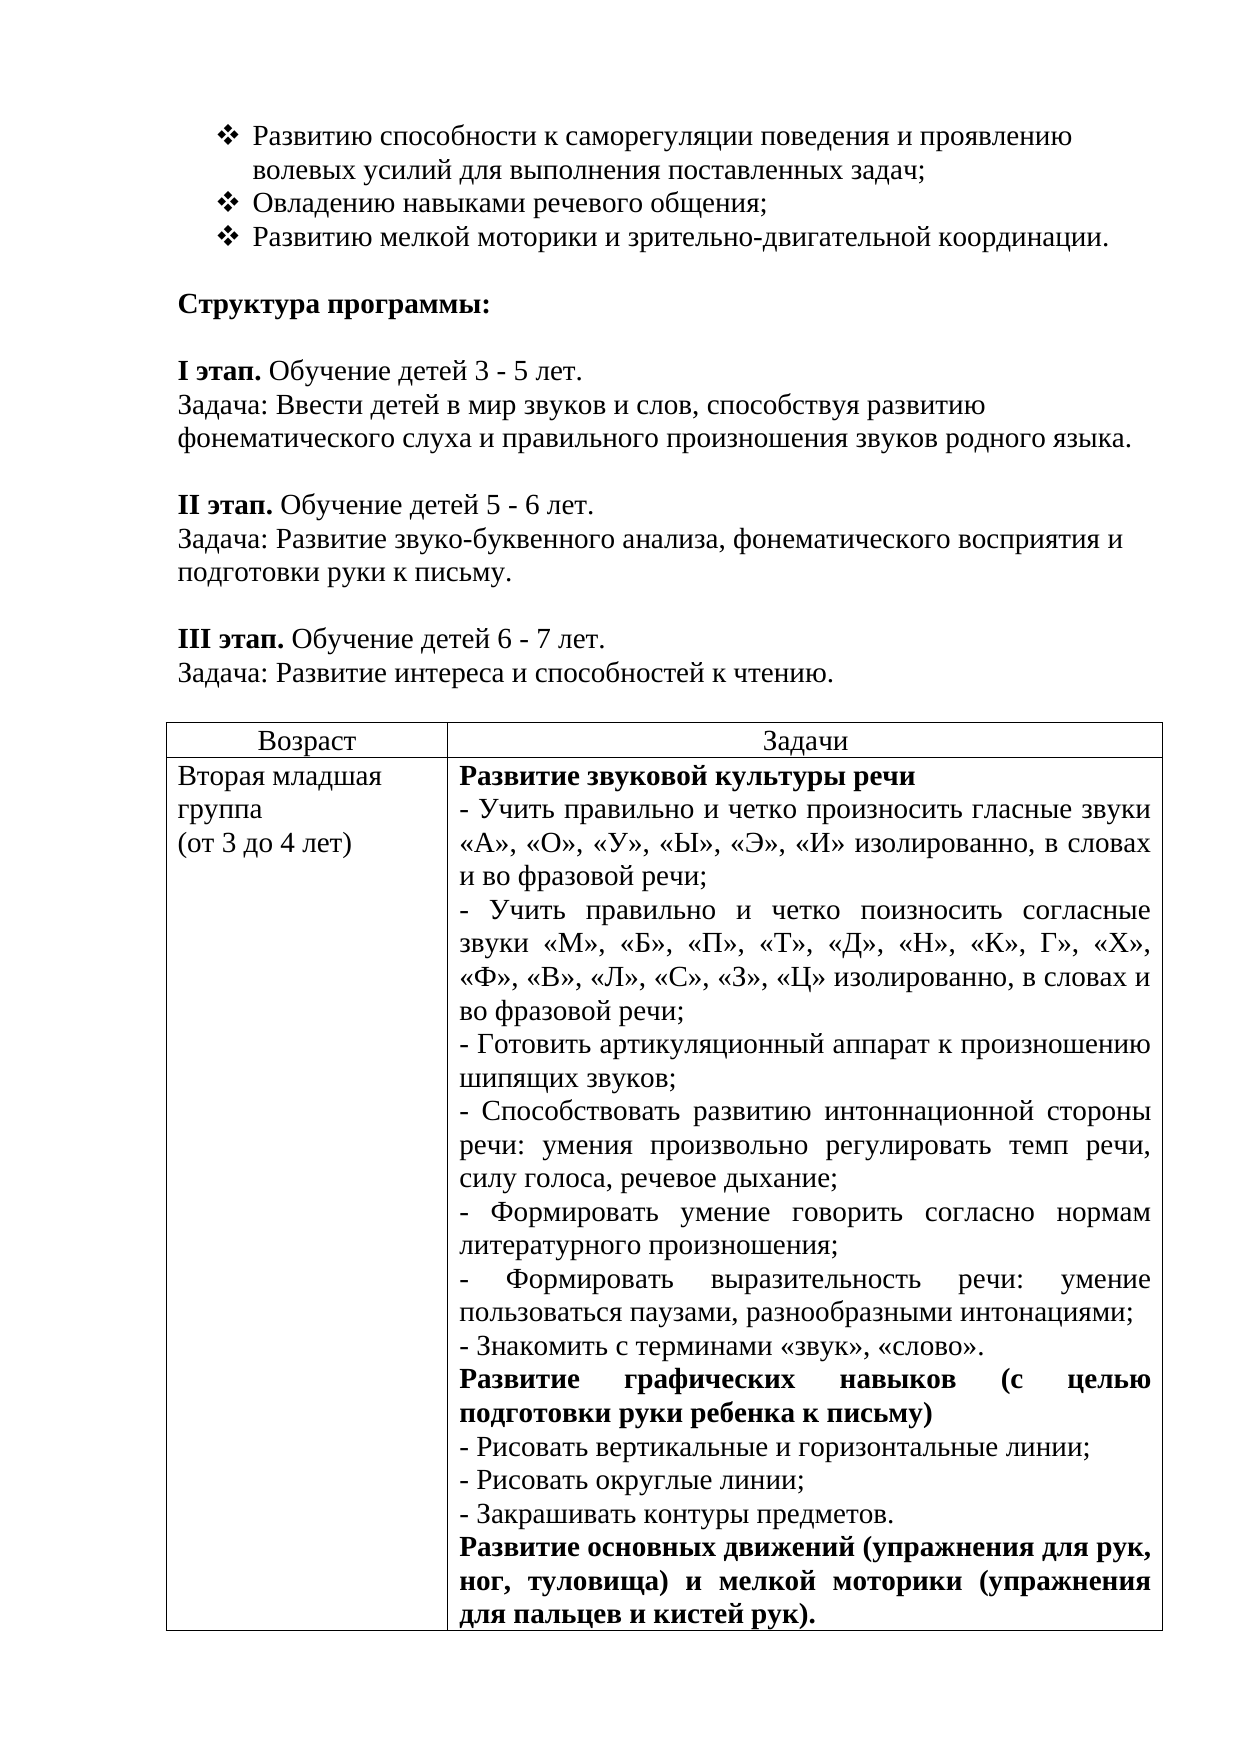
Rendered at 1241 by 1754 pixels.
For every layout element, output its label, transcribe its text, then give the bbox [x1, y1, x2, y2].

text Задача: Ввести детей в мир звуков и слов, способствуя развитию фонематического слуха и правильного произношения звуков родного языка. [177, 387, 1152, 454]
text III этап. Обучение детей 6 - 7 лет. [177, 622, 1152, 655]
list Развитию способности к саморегуляции поведения и проявлению волевых усилий для выполнения поставленных задач; [215, 118, 1152, 185]
text Задача: Развитие интереса и способностей к чтению. [177, 655, 1152, 689]
list Развитию мелкой моторики и зрительно-двигательной координации. [215, 219, 1152, 253]
table_header Задачи [448, 723, 1162, 757]
text Структура программы: [177, 286, 1152, 320]
list Овладению навыками речевого общения; [215, 185, 1152, 219]
table_cell Развитие звуковой культуры речи - Учить правильно и четко произносить гласные звуки «А», «О», «У», «Ы», «Э», «И» изолированно, в словах и во фразовой речи; - Учить правильно и четко поизносить согласные звуки «М», «Б», «П», «Т», «Д», «Н», «К», Г», «Х», «Ф», «В», «Л», «С», «З», «Ц» изолированно, в словах и во фразовой речи; - Готовить артикуляционный аппарат к произношению шипящих звуков; - Способствовать развитию интоннационной стороны речи: умения произвольно регулировать темп речи, силу голоса, речевое дыхание; - Формировать умение говорить согласно нормам литературного произношения; - Формировать выразительность речи: умение пользоваться паузами, разнообразными интонациями; - Знакомить с терминами «звук», «слово». Развитие графических навыков (с целью подготовки руки ребенка к письму) - Рисовать вертикальные и горизонтальные линии; - Рисовать округлые линии; - Закрашивать контуры предметов. Развитие основных движений (упражнения для рук, ног, туловища) и мелкой моторики (упражнения для пальцев и кистей рук). [448, 758, 1162, 1630]
table_cell Вторая младшая группа (от 3 до 4 лет) [167, 758, 447, 1630]
table_header Возраст [167, 723, 447, 757]
text I этап. Обучение детей 3 - 5 лет. [177, 353, 1152, 387]
text II этап. Обучение детей 5 - 6 лет. [177, 487, 1152, 521]
text Задача: Развитие звуко-буквенного анализа, фонематического восприятия и подготовки руки к письму. [177, 521, 1152, 588]
